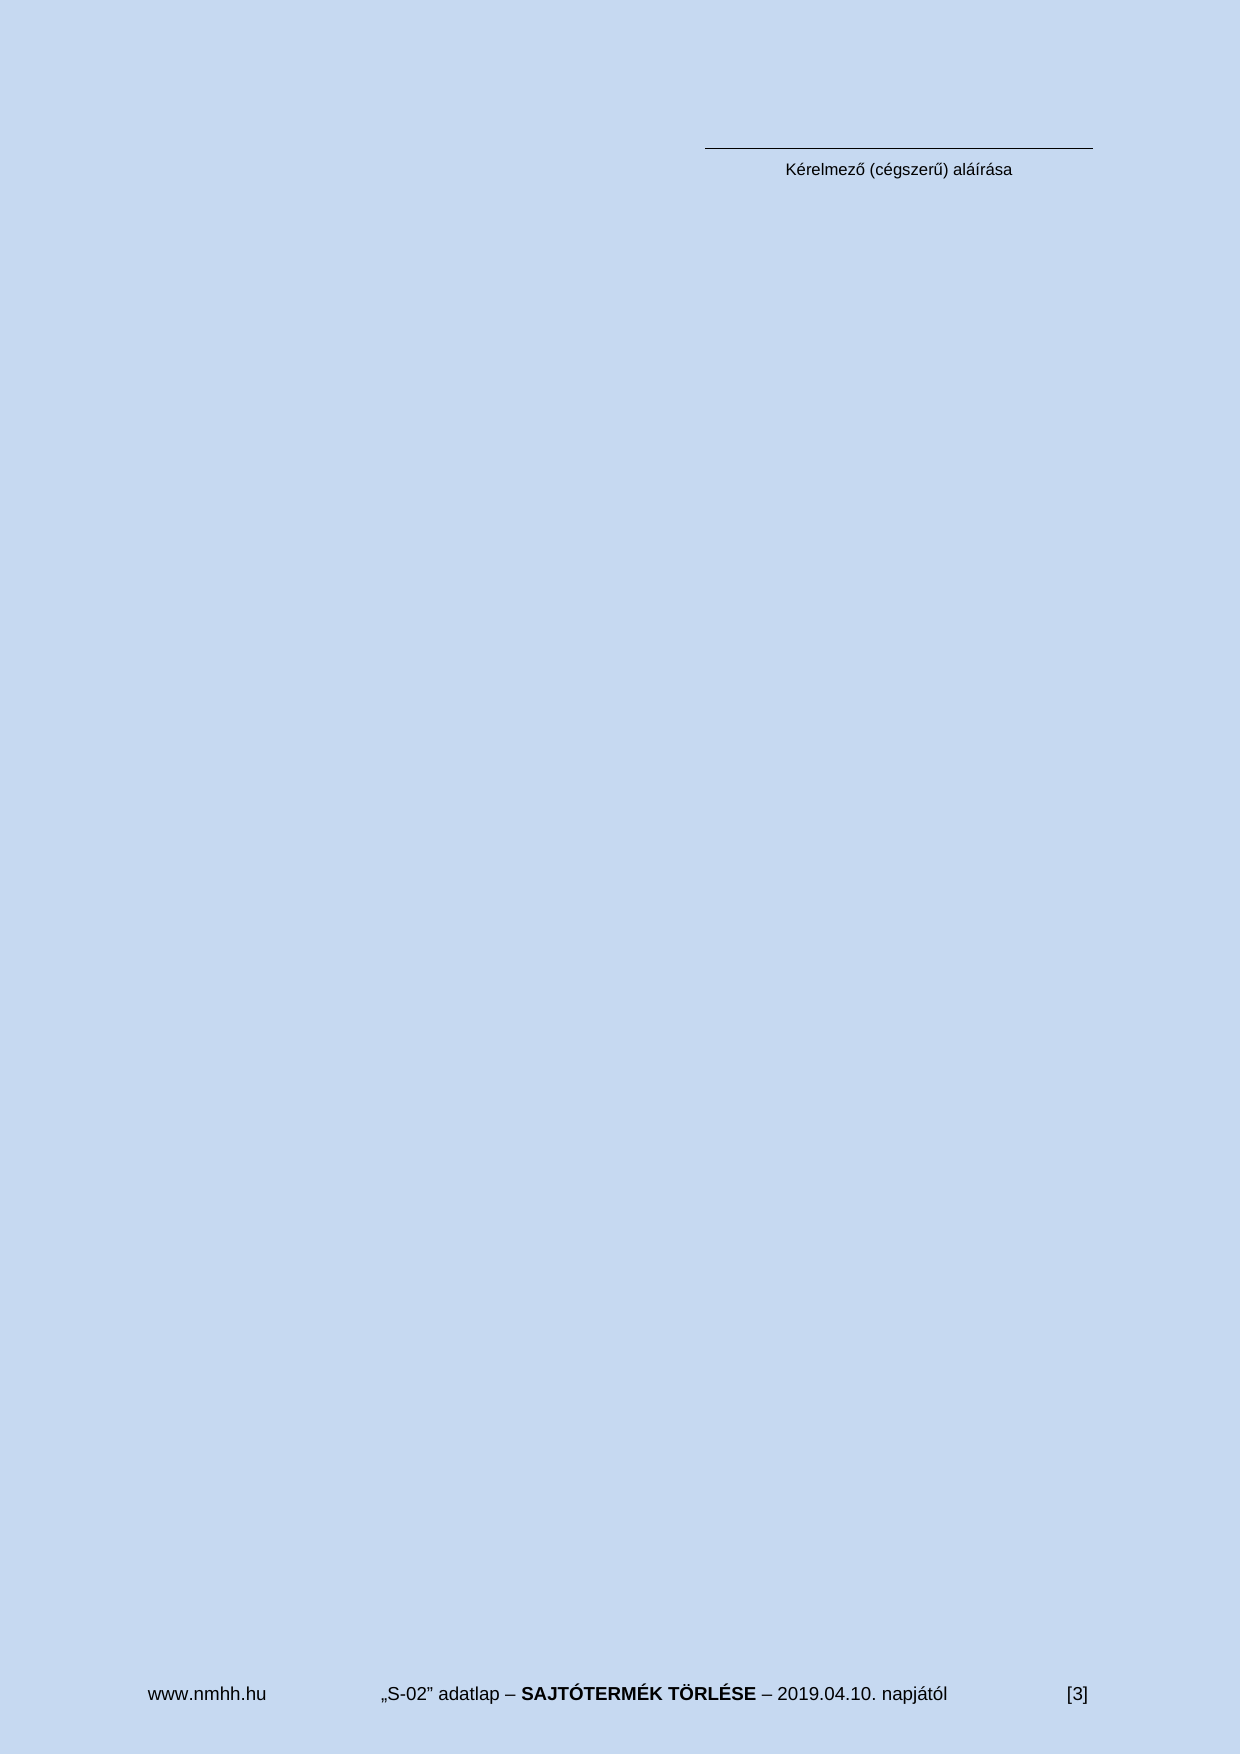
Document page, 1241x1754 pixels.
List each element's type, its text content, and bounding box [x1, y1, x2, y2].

table_cell Kérelmező (cégszerű) aláírása [705, 149, 1092, 189]
